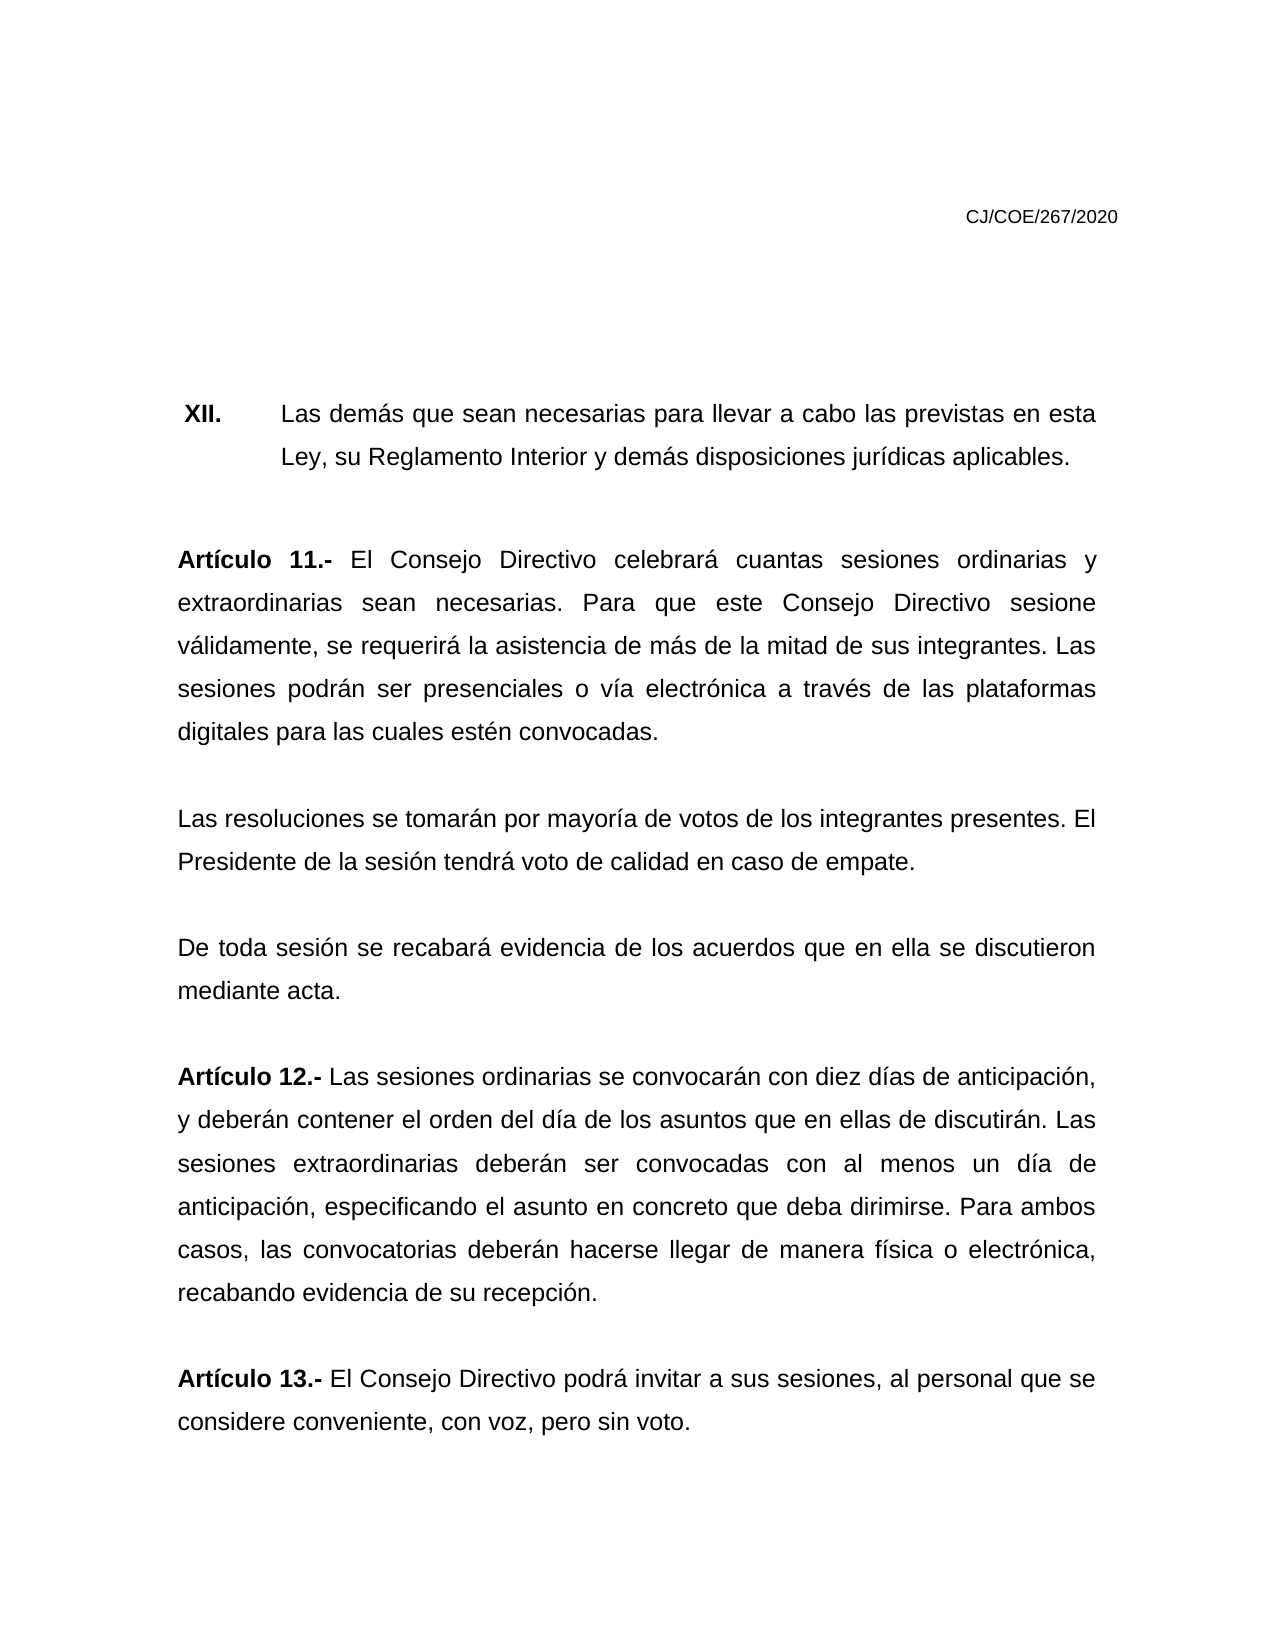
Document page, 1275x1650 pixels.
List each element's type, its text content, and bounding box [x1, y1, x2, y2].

text Artículo 13.- El Consejo Directivo podrá invitar a sus sesiones, al personal que se considere conveniente, con voz, pero sin voto. [177, 1364, 1098, 1436]
text Artículo 11.- El Consejo Directivo celebrará cuantas sesiones ordinarias y extraordinarias sean necesarias. Para que este Consejo Directivo sesione válidamente, se requerirá la asistencia de más de la mitad de sus integrantes. Las sesiones podrán ser presenciales o vía electrónica a través de las plataformas digitales para las cuales estén convocadas. [177, 545, 1098, 746]
text Las resoluciones se tomarán por mayoría de votos de los integrantes presentes. El Presidente de la sesión tendrá voto de calidad en caso de empate. [177, 803, 1098, 875]
list Las demás que sean necesarias para llevar a cabo las previstas en esta Ley, su Reglamento Interior y demás disposiciones jurídicas aplicables. [222, 399, 1098, 471]
text Artículo 12.- Las sesiones ordinarias se convocarán con diez días de anticipación, y deberán contener el orden del día de los asuntos que en ellas de discutirán. Las sesiones extraordinarias deberán ser convocadas con al menos un día de anticipación, especificando el asunto en concreto que deba dirimirse. Para ambos casos, las convocatorias deberán hacerse llegar de manera física o electrónica, recabando evidencia de su recepción. [177, 1062, 1098, 1307]
text De toda sesión se recabará evidencia de los acuerdos que en ella se discutieron mediante acta. [177, 933, 1098, 1005]
